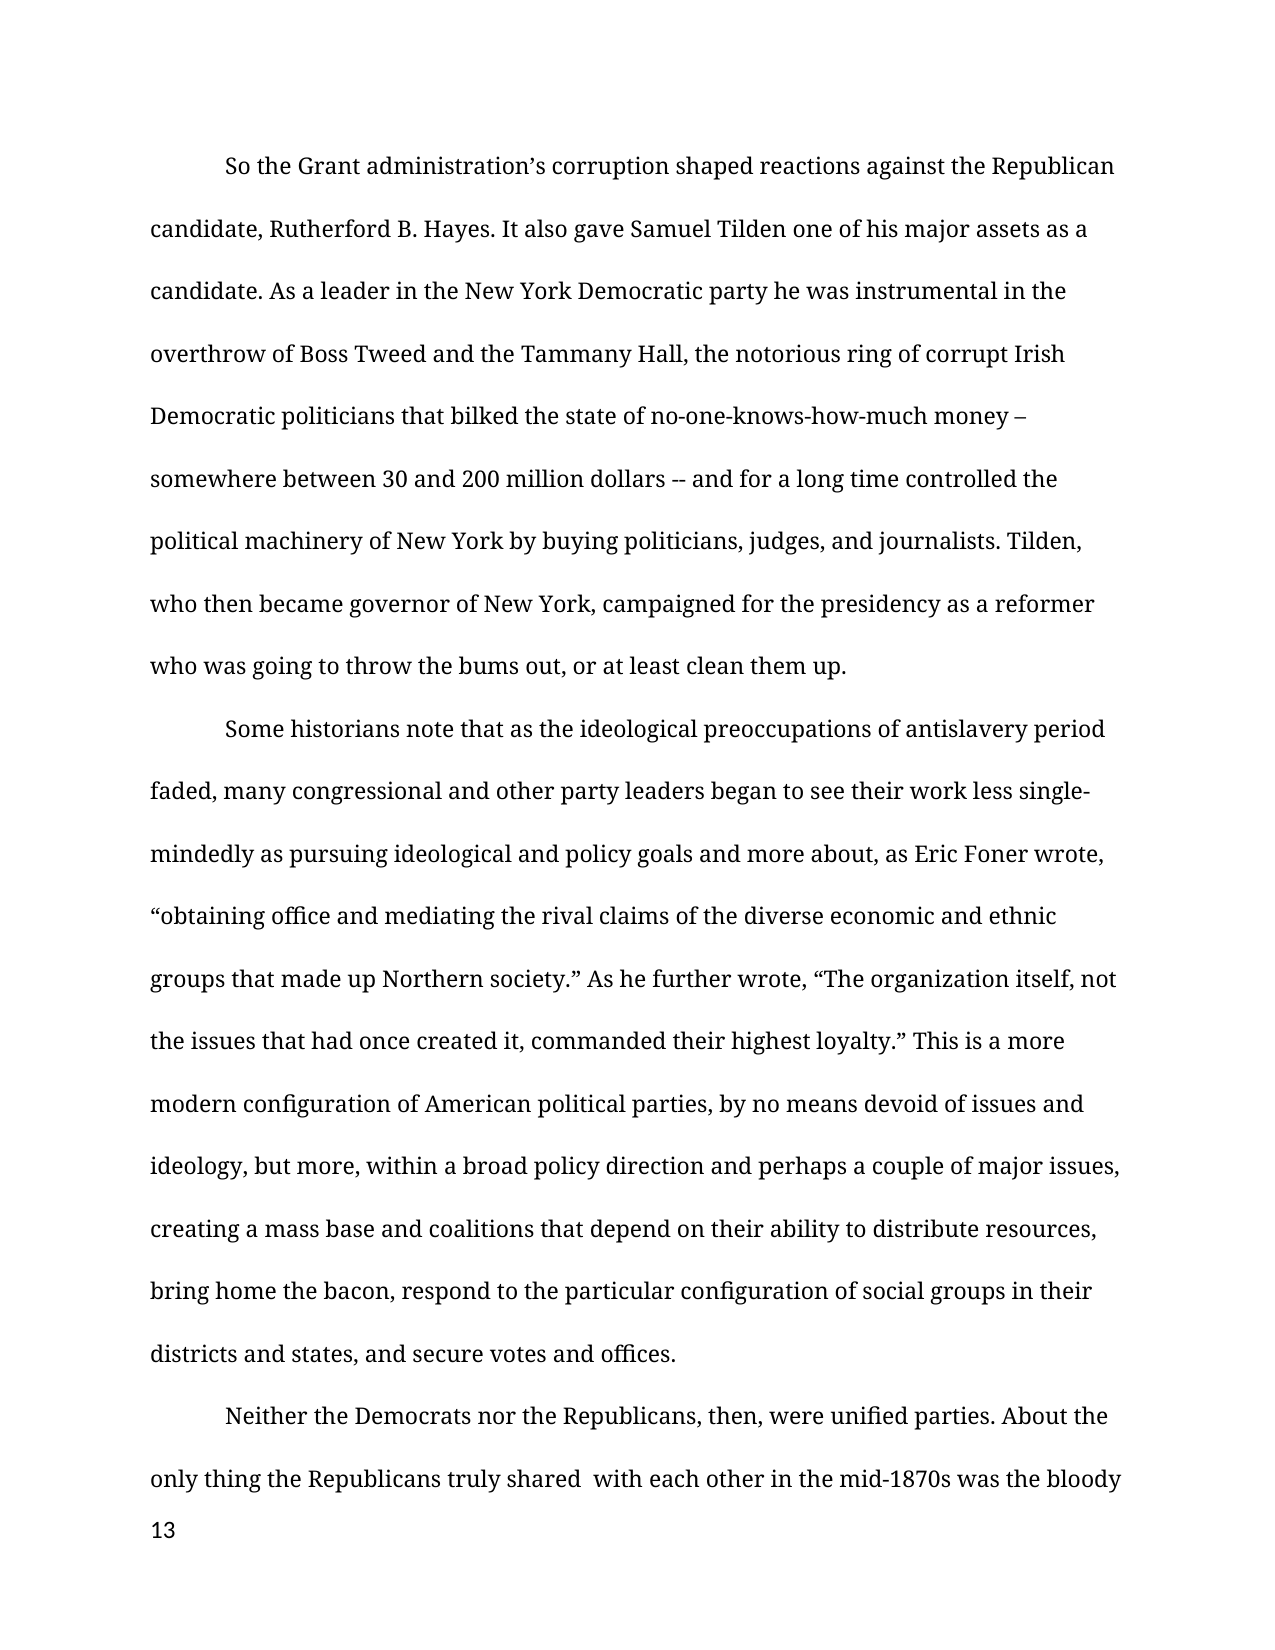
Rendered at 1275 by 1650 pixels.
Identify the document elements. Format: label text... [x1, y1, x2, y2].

text Some historians note that as the ideological preoccupations of antislavery period faded, many congressional and other party leaders began to see their work less single-mindedly as pursuing ideological and policy goals and more about, as Eric Foner wrote, “obtaining office and mediating the rival claims of the diverse economic and ethnic groups that made up Northern society.” As he further wrote, “The organization itself, not the issues that had once created it, commanded their highest loyalty.” This is a more modern configuration of American political parties, by no means devoid of issues and ideology, but more, within a broad policy direction and perhaps a couple of major issues, creating a mass base and coalitions that depend on their ability to distribute resources, bring home the bacon, respond to the particular configuration of social groups in their districts and states, and secure votes and offices. [150, 712, 1125, 1369]
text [150, 1400, 1125, 1494]
text So the Grant administration’s corruption shaped reactions against the Republican candidate, Rutherford B. Hayes. It also gave Samuel Tilden one of his major assets as a candidate. As a leader in the New York Democratic party he was instrumental in the overthrow of Boss Tweed and the Tammany Hall, the notorious ring of corrupt Irish Democratic politicians that bilked the state of no-one-knows-how-much money – somewhere between 30 and 200 million dollars -- and for a long time controlled the political machinery of New York by buying politicians, judges, and journalists. Tilden, who then became governor of New York, campaigned for the presidency as a reformer who was going to throw the bums out, or at least clean them up. [150, 150, 1125, 681]
